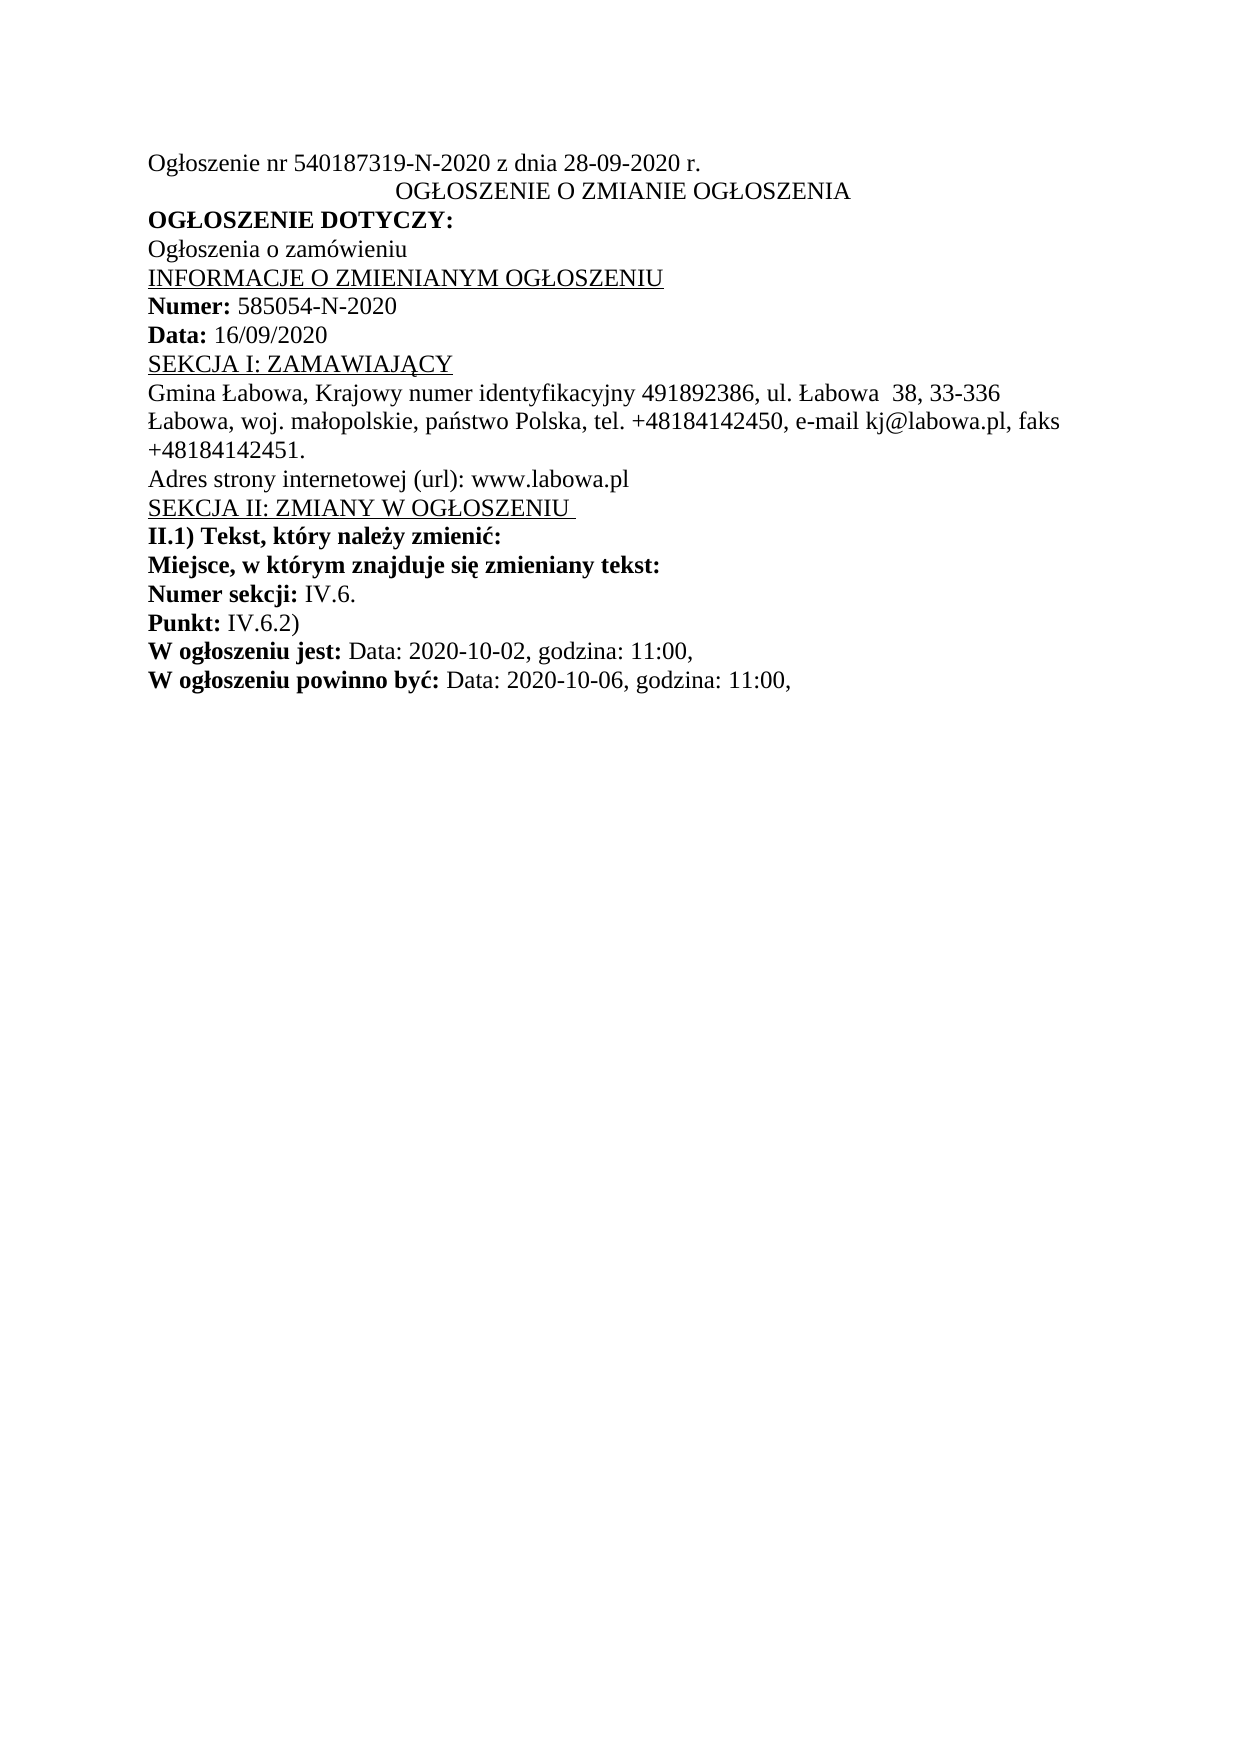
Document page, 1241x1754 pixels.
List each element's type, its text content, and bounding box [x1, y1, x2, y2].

text OGŁOSZENIE DOTYCZY: [148, 205, 1093, 234]
text II.1) Tekst, który należy zmienić: [148, 521, 1093, 550]
text OGŁOSZENIE O ZMIANIE OGŁOSZENIA [148, 176, 1093, 205]
text Ogłoszenia o zamówieniu [148, 234, 1093, 263]
text SEKCJA II: ZMIANY W OGŁOSZENIU [148, 493, 1093, 521]
text Numer: 585054-N-2020 Data: 16/09/2020 [148, 291, 1093, 349]
text Gmina Łabowa, Krajowy numer identyfikacyjny 491892386, ul. Łabowa 38, 33-336 Łabowa, woj. małopolskie, państwo Polska, tel. +48184142450, e-mail kj@labowa.pl, faks +48184142451. Adres strony internetowej (url): www.labowa.pl [148, 378, 1093, 493]
text Ogłoszenie nr 540187319-N-2020 z dnia 28-09-2020 r. [148, 148, 1093, 176]
text Miejsce, w którym znajduje się zmieniany tekst: Numer sekcji: IV.6. Punkt: IV.6.2) W ogłoszeniu jest: Data: 2020-10-02, godzina: 11:00, W ogłoszeniu powinno być: Data: 2020-10-06, godzina: 11:00, [148, 550, 1093, 694]
text SEKCJA I: ZAMAWIAJĄCY [148, 349, 1093, 378]
text INFORMACJE O ZMIENIANYM OGŁOSZENIU [148, 263, 1093, 291]
